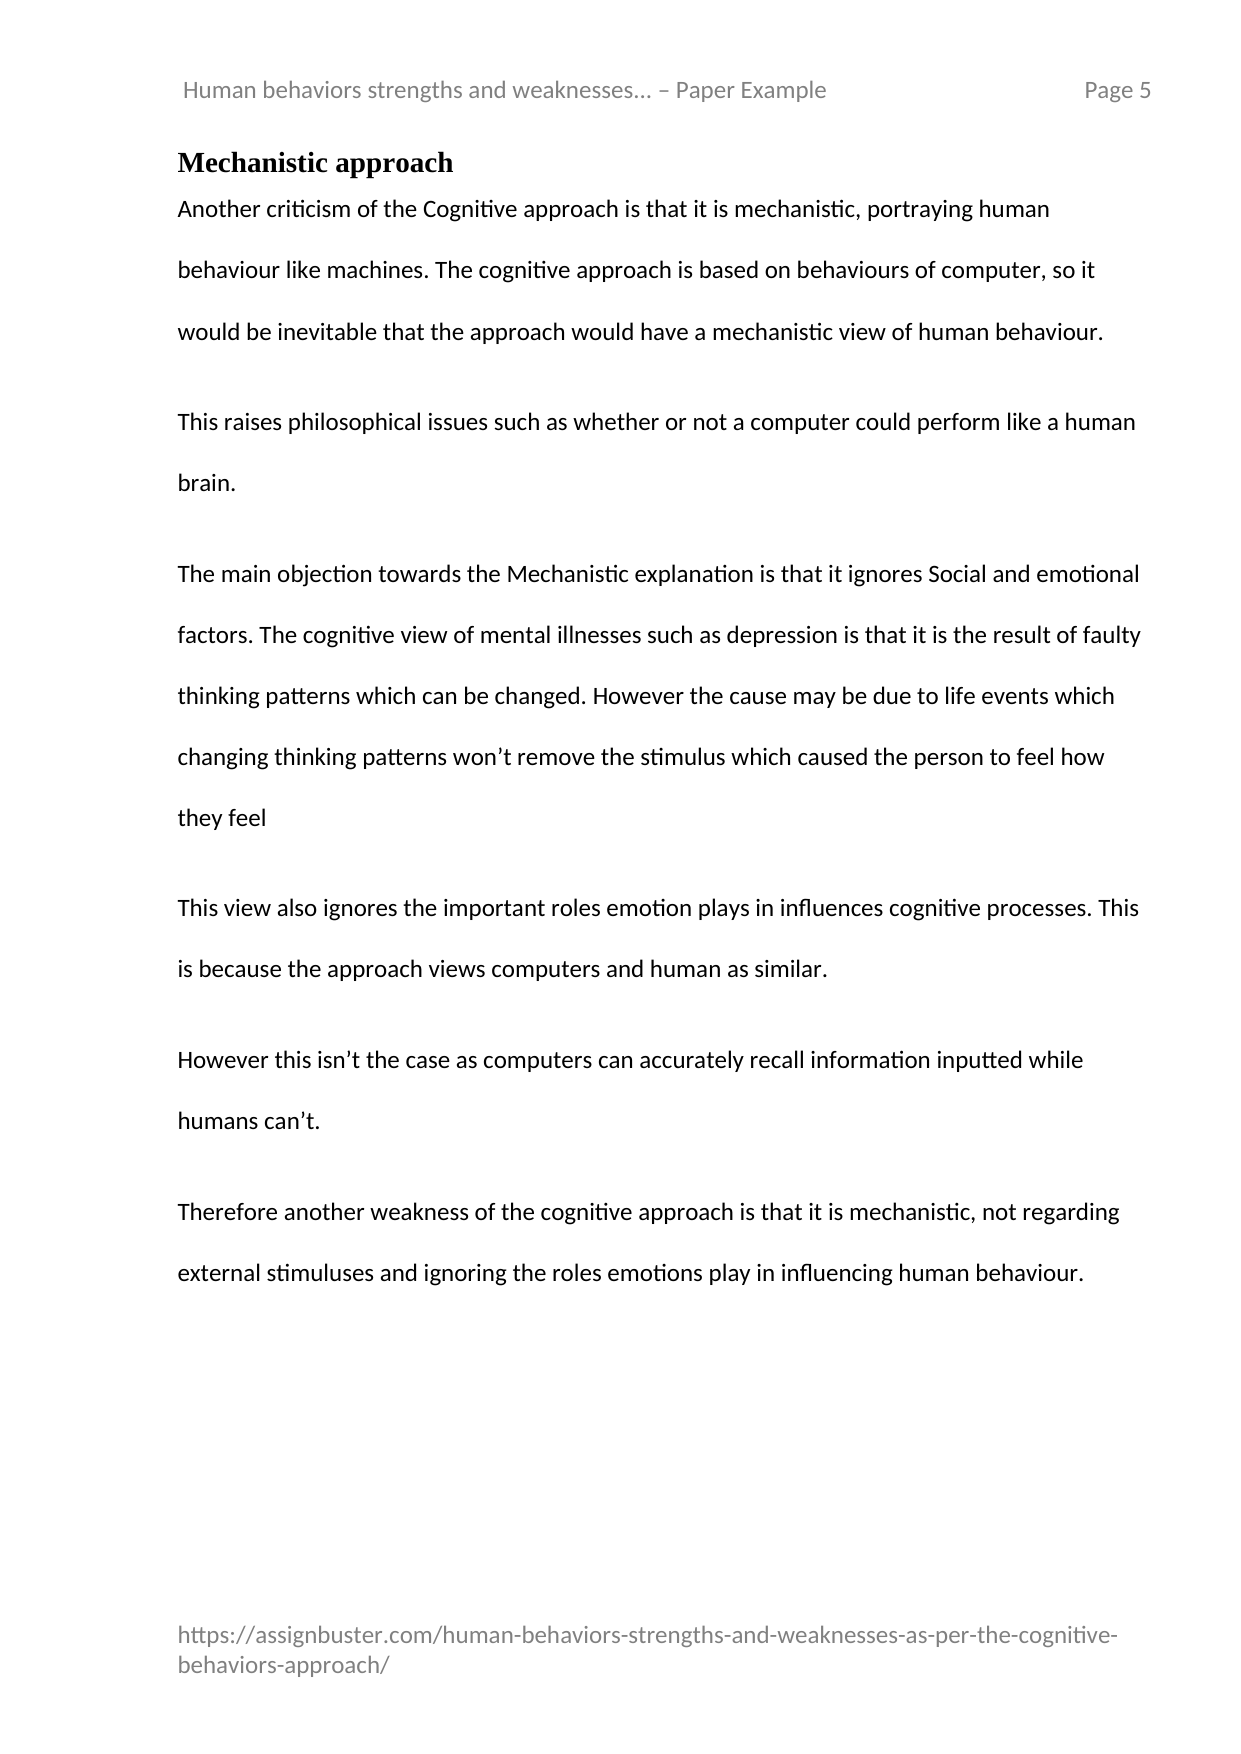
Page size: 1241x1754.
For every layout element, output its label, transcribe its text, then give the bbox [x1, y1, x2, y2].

text This view also ignores the important roles emotion plays in influences cognitive processes. This is because the approach views computers and human as similar. [177, 892, 1152, 984]
text This raises philosophical issues such as whether or not a computer could perform like a human brain. [177, 406, 1152, 498]
text Another criticism of the Cognitive approach is that it is mechanistic, portraying human behaviour like machines. The cognitive approach is based on behaviours of computer, so it would be inevitable that the approach would have a mechanistic view of human behaviour. [177, 194, 1152, 346]
text The main objection towards the Mechanistic explanation is that it ignores Social and emotional factors. The cognitive view of mental illnesses such as depression is that it is the result of faulty thinking patterns which can be changed. However the cause may be due to life events which changing thinking patterns won’t remove the stimulus which caused the person to feel how they feel [177, 558, 1152, 832]
subtitle Mechanistic approach [177, 145, 1152, 178]
text However this isn’t the case as computers can accurately recall information inputted while humans can’t. [177, 1044, 1152, 1136]
text Therefore another weakness of the cognitive approach is that it is mechanistic, not regarding external stimuluses and ignoring the roles emotions play in influencing human behaviour. [177, 1196, 1152, 1287]
